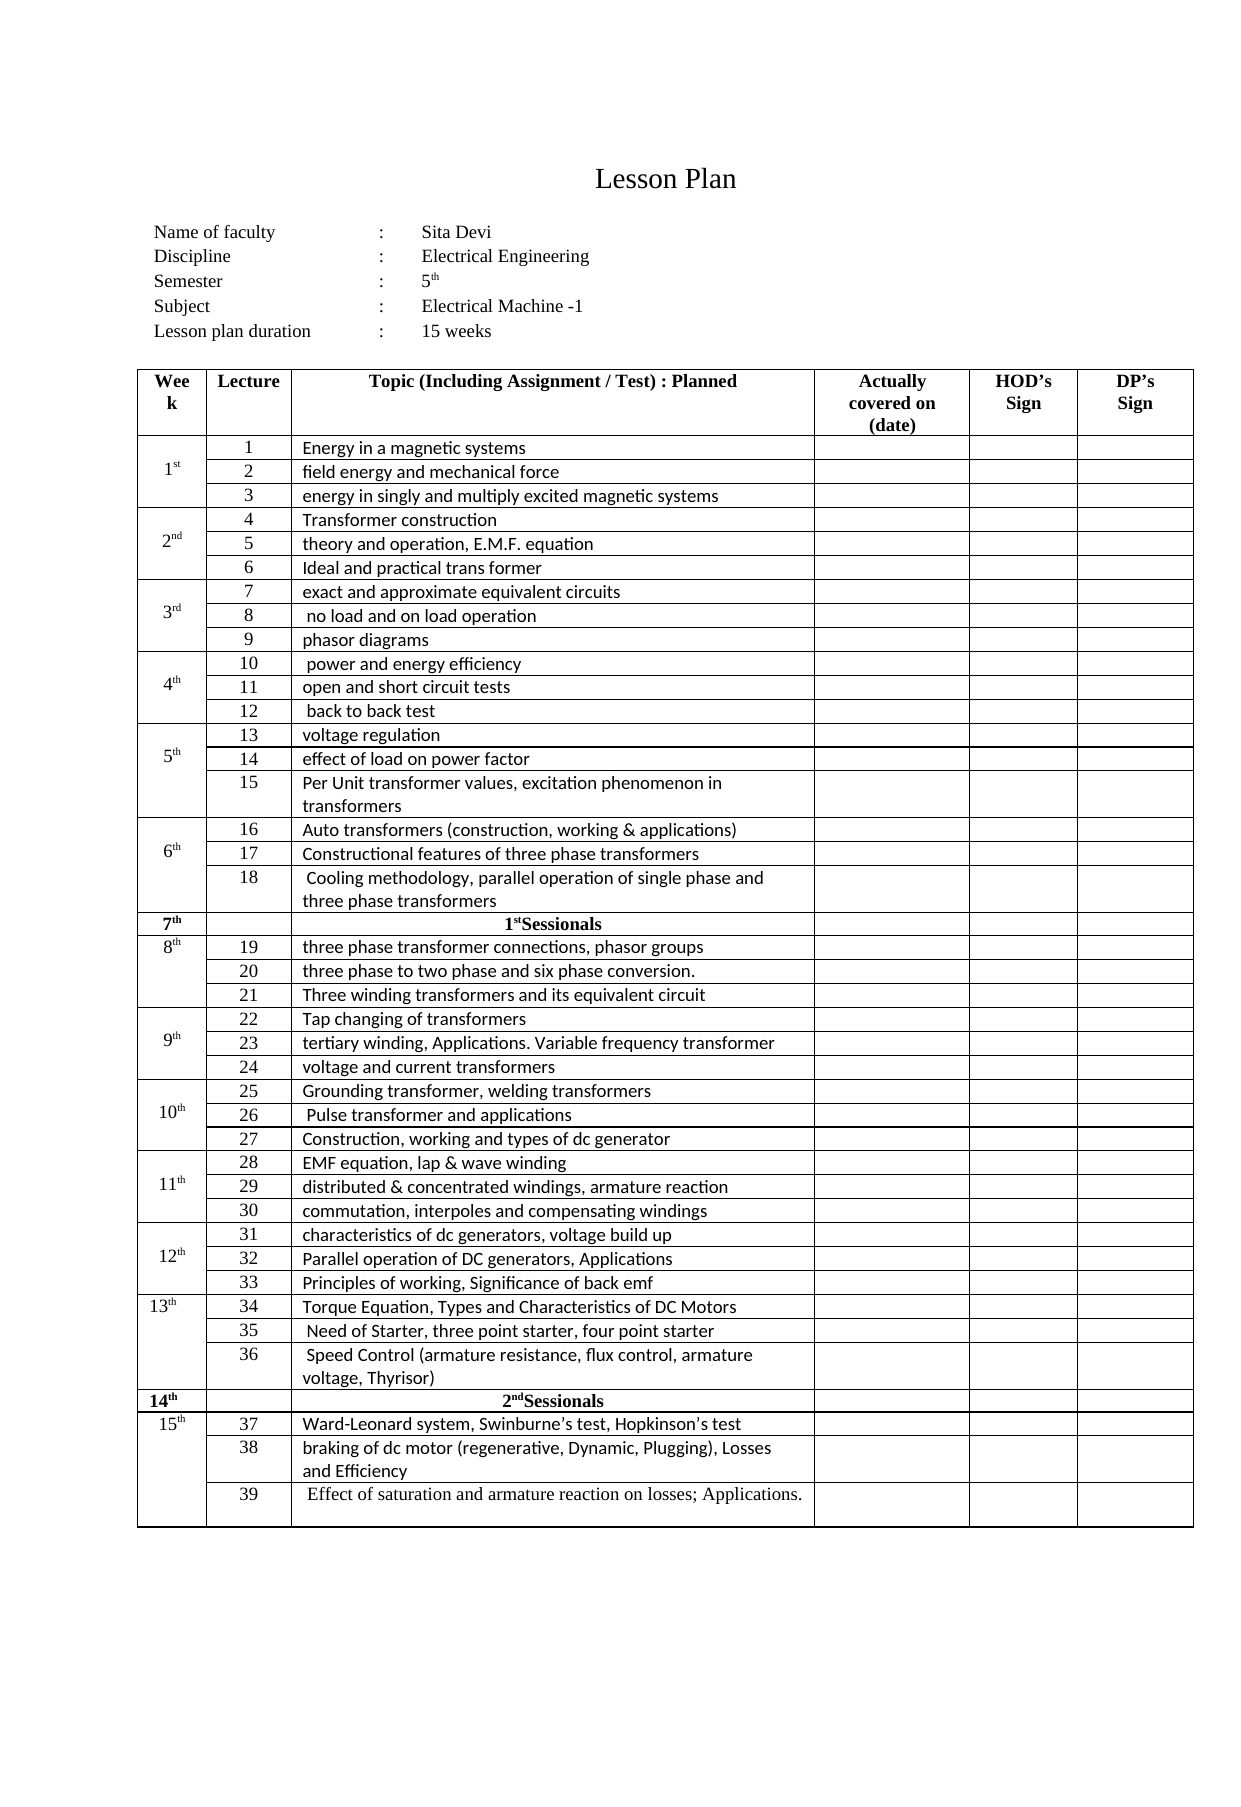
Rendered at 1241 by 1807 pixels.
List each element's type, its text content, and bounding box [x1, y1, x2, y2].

table_cell back to back test [292, 700, 814, 722]
table_cell [1078, 532, 1193, 555]
table_cell [970, 1223, 1077, 1246]
table_cell [815, 866, 969, 912]
table_cell [1078, 842, 1193, 865]
table_cell [815, 1151, 969, 1174]
table_cell [1078, 556, 1193, 579]
table_cell 32 [207, 1247, 291, 1270]
table_cell [815, 1271, 969, 1294]
table_cell three phase to two phase and six phase conversion. [292, 960, 814, 983]
table_cell [815, 1080, 969, 1102]
table_cell 9th [138, 1008, 206, 1078]
table_cell [1078, 748, 1193, 770]
table_cell [970, 700, 1077, 722]
table_cell effect of load on power factor [292, 748, 814, 770]
table_cell 1st [138, 436, 206, 507]
table_cell 23 [207, 1032, 291, 1054]
table_cell Tap changing of transformers [292, 1008, 814, 1031]
table_cell [1078, 628, 1193, 651]
table_cell Effect of saturation and armature reaction on losses; Applications. [292, 1483, 814, 1526]
table_header HOD’s Sign [970, 370, 1077, 435]
table_cell [1078, 771, 1193, 817]
table_cell [1078, 484, 1193, 507]
table_cell 11th [138, 1151, 206, 1222]
table_cell 16 [207, 818, 291, 841]
table_cell [815, 724, 969, 746]
table_cell [815, 604, 969, 627]
table_cell 11 [207, 676, 291, 698]
table_cell [815, 1056, 969, 1078]
table_cell [970, 984, 1077, 1007]
table_cell [970, 580, 1077, 603]
table_cell [815, 1319, 969, 1342]
table_cell [815, 1247, 969, 1270]
table_cell 6 [207, 556, 291, 579]
table_cell field energy and mechanical force [292, 460, 814, 483]
table_cell tertiary winding, Applications. Variable frequency transformer [292, 1032, 814, 1054]
table_cell [970, 532, 1077, 555]
table_cell commutation, interpoles and compensating windings [292, 1199, 814, 1222]
table_cell 20 [207, 960, 291, 983]
table_cell Speed Control (armature resistance, flux control, armature voltage, Thyrisor) [292, 1343, 814, 1389]
table_cell [970, 913, 1077, 935]
table_cell [970, 842, 1077, 865]
table_cell [970, 436, 1077, 459]
table_cell Ideal and practical trans former [292, 556, 814, 579]
table_cell voltage regulation [292, 724, 814, 746]
table_cell power and energy efficiency [292, 652, 814, 674]
table_cell [1078, 604, 1193, 627]
text Semester : 5th [154, 270, 1177, 292]
table_cell [1078, 1247, 1193, 1270]
table_cell [970, 1199, 1077, 1222]
table_cell [970, 936, 1077, 959]
table_cell [970, 604, 1077, 627]
table_cell [815, 771, 969, 817]
table_cell 1 [207, 436, 291, 459]
table_cell [970, 1104, 1077, 1126]
table_cell [815, 1413, 969, 1435]
table_cell Constructional features of three phase transformers [292, 842, 814, 865]
table_cell [970, 1247, 1077, 1270]
table_cell [1078, 1436, 1193, 1482]
table_cell [970, 866, 1077, 912]
table_cell [815, 984, 969, 1007]
table_cell Energy in a magnetic systems [292, 436, 814, 459]
table_cell 29 [207, 1175, 291, 1198]
table_cell [815, 748, 969, 770]
table_header Lecture [207, 370, 291, 435]
table_cell 28 [207, 1151, 291, 1174]
table_cell 2nd [138, 508, 206, 579]
table_cell [207, 913, 291, 935]
table_cell [1078, 1128, 1193, 1150]
table_cell [815, 652, 969, 674]
table_cell 3 [207, 484, 291, 507]
table_cell 7 [207, 580, 291, 603]
table_cell [1078, 913, 1193, 935]
table_cell 13th [138, 1295, 206, 1389]
table_cell [970, 960, 1077, 983]
table_cell Auto transformers (construction, working & applications) [292, 818, 814, 841]
table_cell [815, 1343, 969, 1389]
table_cell [970, 1483, 1077, 1526]
table_cell 30 [207, 1199, 291, 1222]
table_cell [815, 936, 969, 959]
table_cell [1078, 1056, 1193, 1078]
table_cell [815, 960, 969, 983]
table_cell 14 [207, 748, 291, 770]
table_cell [815, 1008, 969, 1031]
table_cell [1078, 1175, 1193, 1198]
table_cell [1078, 960, 1193, 983]
table_cell 15 [207, 771, 291, 817]
table_cell [970, 1436, 1077, 1482]
table_cell 35 [207, 1319, 291, 1342]
table_cell [815, 1436, 969, 1482]
table_cell 18 [207, 866, 291, 912]
table_cell 4 [207, 508, 291, 531]
table_cell [970, 652, 1077, 674]
table_cell [1078, 724, 1193, 746]
table_cell [815, 484, 969, 507]
table_cell Transformer construction [292, 508, 814, 531]
table_cell [970, 818, 1077, 841]
table_cell [970, 771, 1077, 817]
table_cell [815, 842, 969, 865]
table_cell Three winding transformers and its equivalent circuit [292, 984, 814, 1007]
table_cell voltage and current transformers [292, 1056, 814, 1078]
table_cell 34 [207, 1295, 291, 1318]
table_cell [815, 1295, 969, 1318]
table_cell 39 [207, 1483, 291, 1526]
text Lesson plan duration : 15 weeks [154, 320, 1177, 341]
table_cell [815, 1175, 969, 1198]
table_cell theory and operation, E.M.F. equation [292, 532, 814, 555]
table_cell [970, 1343, 1077, 1389]
table_cell 33 [207, 1271, 291, 1294]
text Name of faculty : Sita Devi [154, 221, 1177, 242]
table_cell 5 [207, 532, 291, 555]
table_cell [1078, 508, 1193, 531]
table_cell [970, 1175, 1077, 1198]
table_cell [815, 676, 969, 698]
table_cell [1078, 652, 1193, 674]
table_cell 6th [138, 818, 206, 912]
table_cell 14th [138, 1390, 206, 1411]
table_cell [1078, 866, 1193, 912]
table_cell [970, 1319, 1077, 1342]
table_cell [970, 556, 1077, 579]
table_cell braking of dc motor (regenerative, Dynamic, Plugging), Losses and Efficiency [292, 1436, 814, 1482]
text Lesson Plan [154, 161, 1177, 195]
table_cell 22 [207, 1008, 291, 1031]
table_cell [1078, 1080, 1193, 1102]
table_cell Principles of working, Significance of back emf [292, 1271, 814, 1294]
table_cell [815, 460, 969, 483]
table_cell [815, 700, 969, 722]
table_cell Cooling methodology, parallel operation of single phase and three phase transformers [292, 866, 814, 912]
table_cell 4th [138, 652, 206, 722]
table_cell [970, 1008, 1077, 1031]
table_cell [815, 1199, 969, 1222]
table_cell 38 [207, 1436, 291, 1482]
table_cell [1078, 1319, 1193, 1342]
table_cell [815, 556, 969, 579]
table_cell [1078, 1032, 1193, 1054]
table_cell [815, 1128, 969, 1150]
table_cell 7th [138, 913, 206, 935]
table_cell [815, 1483, 969, 1526]
table_cell [970, 628, 1077, 651]
table_cell [1078, 1008, 1193, 1031]
table_cell [815, 1223, 969, 1246]
table_cell [1078, 676, 1193, 698]
table_cell 21 [207, 984, 291, 1007]
table_cell [1078, 1343, 1193, 1389]
table_cell [970, 676, 1077, 698]
table_cell [815, 1104, 969, 1126]
table_cell [1078, 984, 1193, 1007]
table_cell [970, 484, 1077, 507]
table_cell 37 [207, 1413, 291, 1435]
table_cell [1078, 1223, 1193, 1246]
table_cell 25 [207, 1080, 291, 1102]
table_cell [1078, 460, 1193, 483]
table_cell 5th [138, 724, 206, 817]
table_cell [1078, 1483, 1193, 1526]
table_header DP’s Sign [1078, 370, 1193, 435]
table_cell Grounding transformer, welding transformers [292, 1080, 814, 1102]
table_cell [815, 508, 969, 531]
table_cell [970, 1056, 1077, 1078]
table_cell 2 [207, 460, 291, 483]
table_cell [970, 1151, 1077, 1174]
table_cell three phase transformer connections, phasor groups [292, 936, 814, 959]
table_cell [815, 436, 969, 459]
table_cell [1078, 1151, 1193, 1174]
table_cell open and short circuit tests [292, 676, 814, 698]
table_cell no load and on load operation [292, 604, 814, 627]
table_cell [1078, 1199, 1193, 1222]
table_cell [1078, 436, 1193, 459]
table_cell 31 [207, 1223, 291, 1246]
table_cell 2ndSessionals [292, 1390, 814, 1411]
table_cell [970, 724, 1077, 746]
table_cell distributed & concentrated windings, armature reaction [292, 1175, 814, 1198]
table_cell [207, 1390, 291, 1411]
table_cell 24 [207, 1056, 291, 1078]
table_cell [1078, 1271, 1193, 1294]
table_cell [970, 1271, 1077, 1294]
table_cell characteristics of dc generators, voltage build up [292, 1223, 814, 1246]
table_cell [815, 913, 969, 935]
table_cell 17 [207, 842, 291, 865]
table_cell [815, 1032, 969, 1054]
table_cell [815, 818, 969, 841]
table_cell [1078, 1104, 1193, 1126]
table_header Topic (Including Assignment / Test) : Planned [292, 370, 814, 435]
table_cell [1078, 1413, 1193, 1435]
table_cell [970, 1295, 1077, 1318]
table_cell 3rd [138, 580, 206, 651]
table_cell [970, 1128, 1077, 1150]
table_cell 26 [207, 1104, 291, 1126]
table_cell 8th [138, 936, 206, 1007]
table_cell Per Unit transformer values, excitation phenomenon in transformers [292, 771, 814, 817]
table_cell [1078, 936, 1193, 959]
table_cell 12 [207, 700, 291, 722]
table_cell 15th [138, 1413, 206, 1526]
table_cell [815, 1390, 969, 1411]
table_cell Ward-Leonard system, Swinburne’s test, Hopkinson’s test [292, 1413, 814, 1435]
table_cell 19 [207, 936, 291, 959]
table_cell [970, 1080, 1077, 1102]
table_cell [1078, 818, 1193, 841]
table_cell [815, 532, 969, 555]
table_cell 12th [138, 1223, 206, 1294]
table_cell [970, 460, 1077, 483]
table_cell phasor diagrams [292, 628, 814, 651]
text Subject : Electrical Machine -1 [154, 295, 1177, 316]
table_cell Need of Starter, three point starter, four point starter [292, 1319, 814, 1342]
table_cell 10th [138, 1080, 206, 1150]
table_cell [970, 508, 1077, 531]
table_cell energy in singly and multiply excited magnetic systems [292, 484, 814, 507]
table_cell [1078, 580, 1193, 603]
table_cell [970, 1390, 1077, 1411]
table_cell [815, 580, 969, 603]
table_cell Parallel operation of DC generators, Applications [292, 1247, 814, 1270]
table_cell Torque Equation, Types and Characteristics of DC Motors [292, 1295, 814, 1318]
table_cell 1stSessionals [292, 913, 814, 935]
table_cell EMF equation, lap & wave winding [292, 1151, 814, 1174]
table_cell 13 [207, 724, 291, 746]
table_cell exact and approximate equivalent circuits [292, 580, 814, 603]
table_cell 27 [207, 1128, 291, 1150]
table_cell [815, 628, 969, 651]
table_cell [1078, 1390, 1193, 1411]
table_cell 8 [207, 604, 291, 627]
table_cell 9 [207, 628, 291, 651]
table_cell [1078, 1295, 1193, 1318]
table_cell 36 [207, 1343, 291, 1389]
table_header Week [138, 370, 206, 435]
table_cell Pulse transformer and applications [292, 1104, 814, 1126]
table_cell [1078, 700, 1193, 722]
table_header Actually covered on (date) [815, 370, 969, 435]
text Discipline : Electrical Engineering [154, 245, 1177, 267]
table_cell [970, 1413, 1077, 1435]
table_cell 10 [207, 652, 291, 674]
table_cell [970, 1032, 1077, 1054]
table_cell Construction, working and types of dc generator [292, 1128, 814, 1150]
table_cell [970, 748, 1077, 770]
